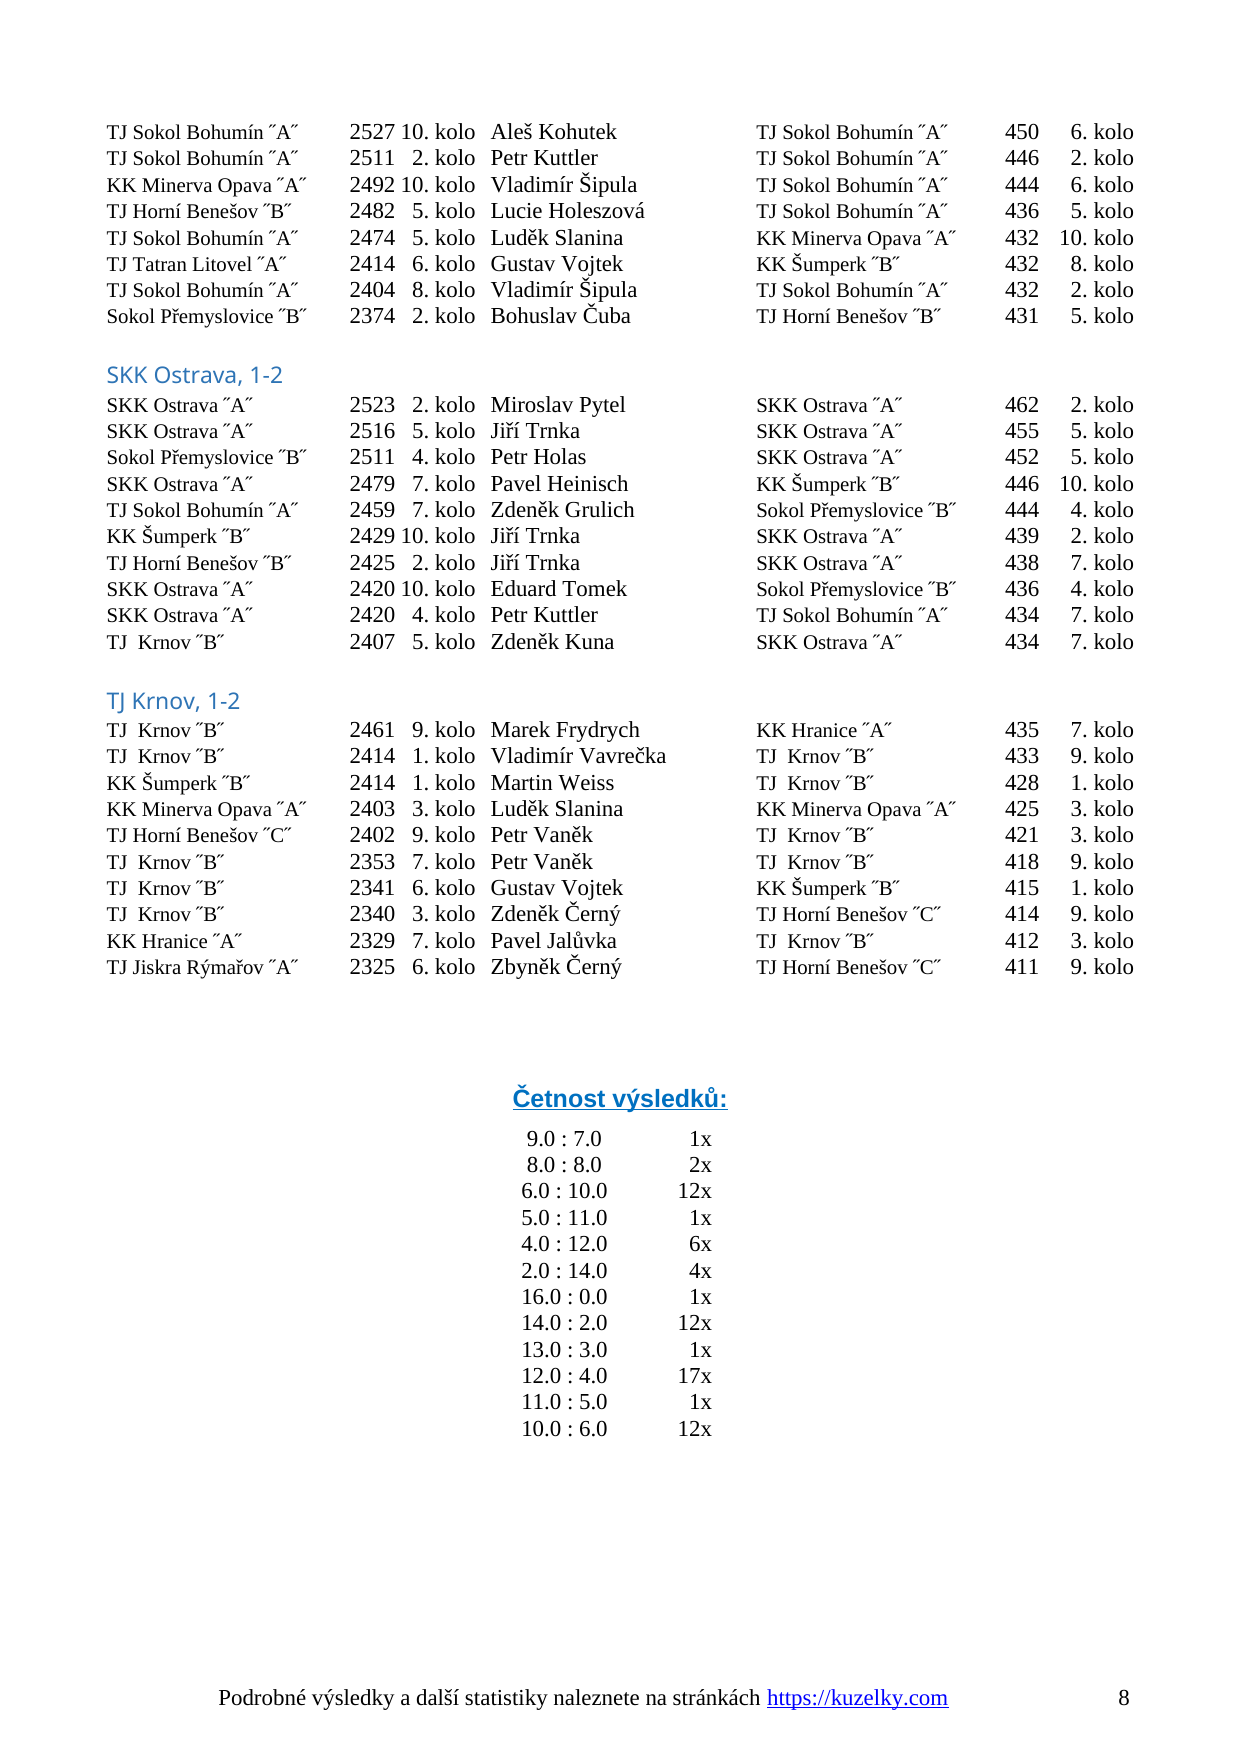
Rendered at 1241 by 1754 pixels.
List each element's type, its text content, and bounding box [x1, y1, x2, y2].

text KK Šumperk ˝B˝ 2414 1. kolo Martin Weiss TJ Krnov ˝B˝ 428 1. kolo [106, 769, 1134, 795]
text 14.0 : 2.0 12x [106, 1309, 1134, 1336]
text Sokol Přemyslovice ˝B˝ 2511 4. kolo Petr Holas SKK Ostrava ˝A˝ 452 5. kolo [106, 443, 1134, 470]
text 12.0 : 4.0 17x [106, 1362, 1134, 1388]
text Sokol Přemyslovice ˝B˝ 2374 2. kolo Bohuslav Čuba TJ Horní Benešov ˝B˝ 431 5. kolo [106, 303, 1134, 329]
text 16.0 : 0.0 1x [106, 1283, 1134, 1309]
text SKK Ostrava ˝A˝ 2516 5. kolo Jiří Trnka SKK Ostrava ˝A˝ 455 5. kolo [106, 417, 1134, 443]
text SKK Ostrava ˝A˝ 2479 7. kolo Pavel Heinisch KK Šumperk ˝B˝ 446 10. kolo [106, 470, 1134, 496]
text TJ Horní Benešov ˝C˝ 2402 9. kolo Petr Vaněk TJ Krnov ˝B˝ 421 3. kolo [106, 821, 1134, 848]
text Četnost výsledků: [94, 1084, 1145, 1112]
text 9.0 : 7.0 1x [106, 1125, 1134, 1151]
text TJ Krnov ˝B˝ 2414 1. kolo Vladimír Vavrečka TJ Krnov ˝B˝ 433 9. kolo [106, 742, 1134, 769]
text 6.0 : 10.0 12x [106, 1178, 1134, 1204]
text SKK Ostrava ˝A˝ 2420 4. kolo Petr Kuttler TJ Sokol Bohumín ˝A˝ 434 7. kolo [106, 602, 1134, 628]
text KK Minerva Opava ˝A˝ 2492 10. kolo Vladimír Šipula TJ Sokol Bohumín ˝A˝ 444 6. kolo [106, 171, 1134, 197]
text TJ Horní Benešov ˝B˝ 2482 5. kolo Lucie Holeszová TJ Sokol Bohumín ˝A˝ 436 5. kolo [106, 197, 1134, 223]
text 8.0 : 8.0 2x [106, 1151, 1134, 1178]
text SKK Ostrava ˝A˝ 2420 10. kolo Eduard Tomek Sokol Přemyslovice ˝B˝ 436 4. kolo [106, 575, 1134, 602]
text TJ Sokol Bohumín ˝A˝ 2511 2. kolo Petr Kuttler TJ Sokol Bohumín ˝A˝ 446 2. kolo [106, 144, 1134, 171]
subtitle TJ Krnov, 1-2 [106, 685, 1134, 716]
text TJ Krnov ˝B˝ 2461 9. kolo Marek Frydrych KK Hranice ˝A˝ 435 7. kolo [106, 716, 1134, 742]
text 11.0 : 5.0 1x [106, 1388, 1134, 1415]
text KK Šumperk ˝B˝ 2429 10. kolo Jiří Trnka SKK Ostrava ˝A˝ 439 2. kolo [106, 522, 1134, 549]
text TJ Tatran Litovel ˝A˝ 2414 6. kolo Gustav Vojtek KK Šumperk ˝B˝ 432 8. kolo [106, 250, 1134, 276]
text KK Hranice ˝A˝ 2329 7. kolo Pavel Jalůvka TJ Krnov ˝B˝ 412 3. kolo [106, 927, 1134, 953]
text TJ Krnov ˝B˝ 2340 3. kolo Zdeněk Černý TJ Horní Benešov ˝C˝ 414 9. kolo [106, 901, 1134, 927]
text TJ Jiskra Rýmařov ˝A˝ 2325 6. kolo Zbyněk Černý TJ Horní Benešov ˝C˝ 411 9. kolo [106, 953, 1134, 979]
text TJ Sokol Bohumín ˝A˝ 2527 10. kolo Aleš Kohutek TJ Sokol Bohumín ˝A˝ 450 6. kolo [106, 118, 1134, 144]
text TJ Sokol Bohumín ˝A˝ 2459 7. kolo Zdeněk Grulich Sokol Přemyslovice ˝B˝ 444 4. kolo [106, 496, 1134, 522]
text TJ Krnov ˝B˝ 2341 6. kolo Gustav Vojtek KK Šumperk ˝B˝ 415 1. kolo [106, 874, 1134, 901]
text 2.0 : 14.0 4x [106, 1257, 1134, 1283]
text 13.0 : 3.0 1x [106, 1336, 1134, 1362]
text SKK Ostrava ˝A˝ 2523 2. kolo Miroslav Pytel SKK Ostrava ˝A˝ 462 2. kolo [106, 391, 1134, 417]
text TJ Sokol Bohumín ˝A˝ 2474 5. kolo Luděk Slanina KK Minerva Opava ˝A˝ 432 10. kolo [106, 223, 1134, 250]
text TJ Horní Benešov ˝B˝ 2425 2. kolo Jiří Trnka SKK Ostrava ˝A˝ 438 7. kolo [106, 549, 1134, 575]
text 4.0 : 12.0 6x [106, 1230, 1134, 1257]
subtitle SKK Ostrava, 1-2 [106, 359, 1134, 391]
text TJ Krnov ˝B˝ 2407 5. kolo Zdeněk Kuna SKK Ostrava ˝A˝ 434 7. kolo [106, 628, 1134, 654]
text TJ Sokol Bohumín ˝A˝ 2404 8. kolo Vladimír Šipula TJ Sokol Bohumín ˝A˝ 432 2. kolo [106, 276, 1134, 303]
text 10.0 : 6.0 12x [106, 1415, 1134, 1441]
text 5.0 : 11.0 1x [106, 1204, 1134, 1230]
text KK Minerva Opava ˝A˝ 2403 3. kolo Luděk Slanina KK Minerva Opava ˝A˝ 425 3. kolo [106, 795, 1134, 821]
text TJ Krnov ˝B˝ 2353 7. kolo Petr Vaněk TJ Krnov ˝B˝ 418 9. kolo [106, 848, 1134, 874]
